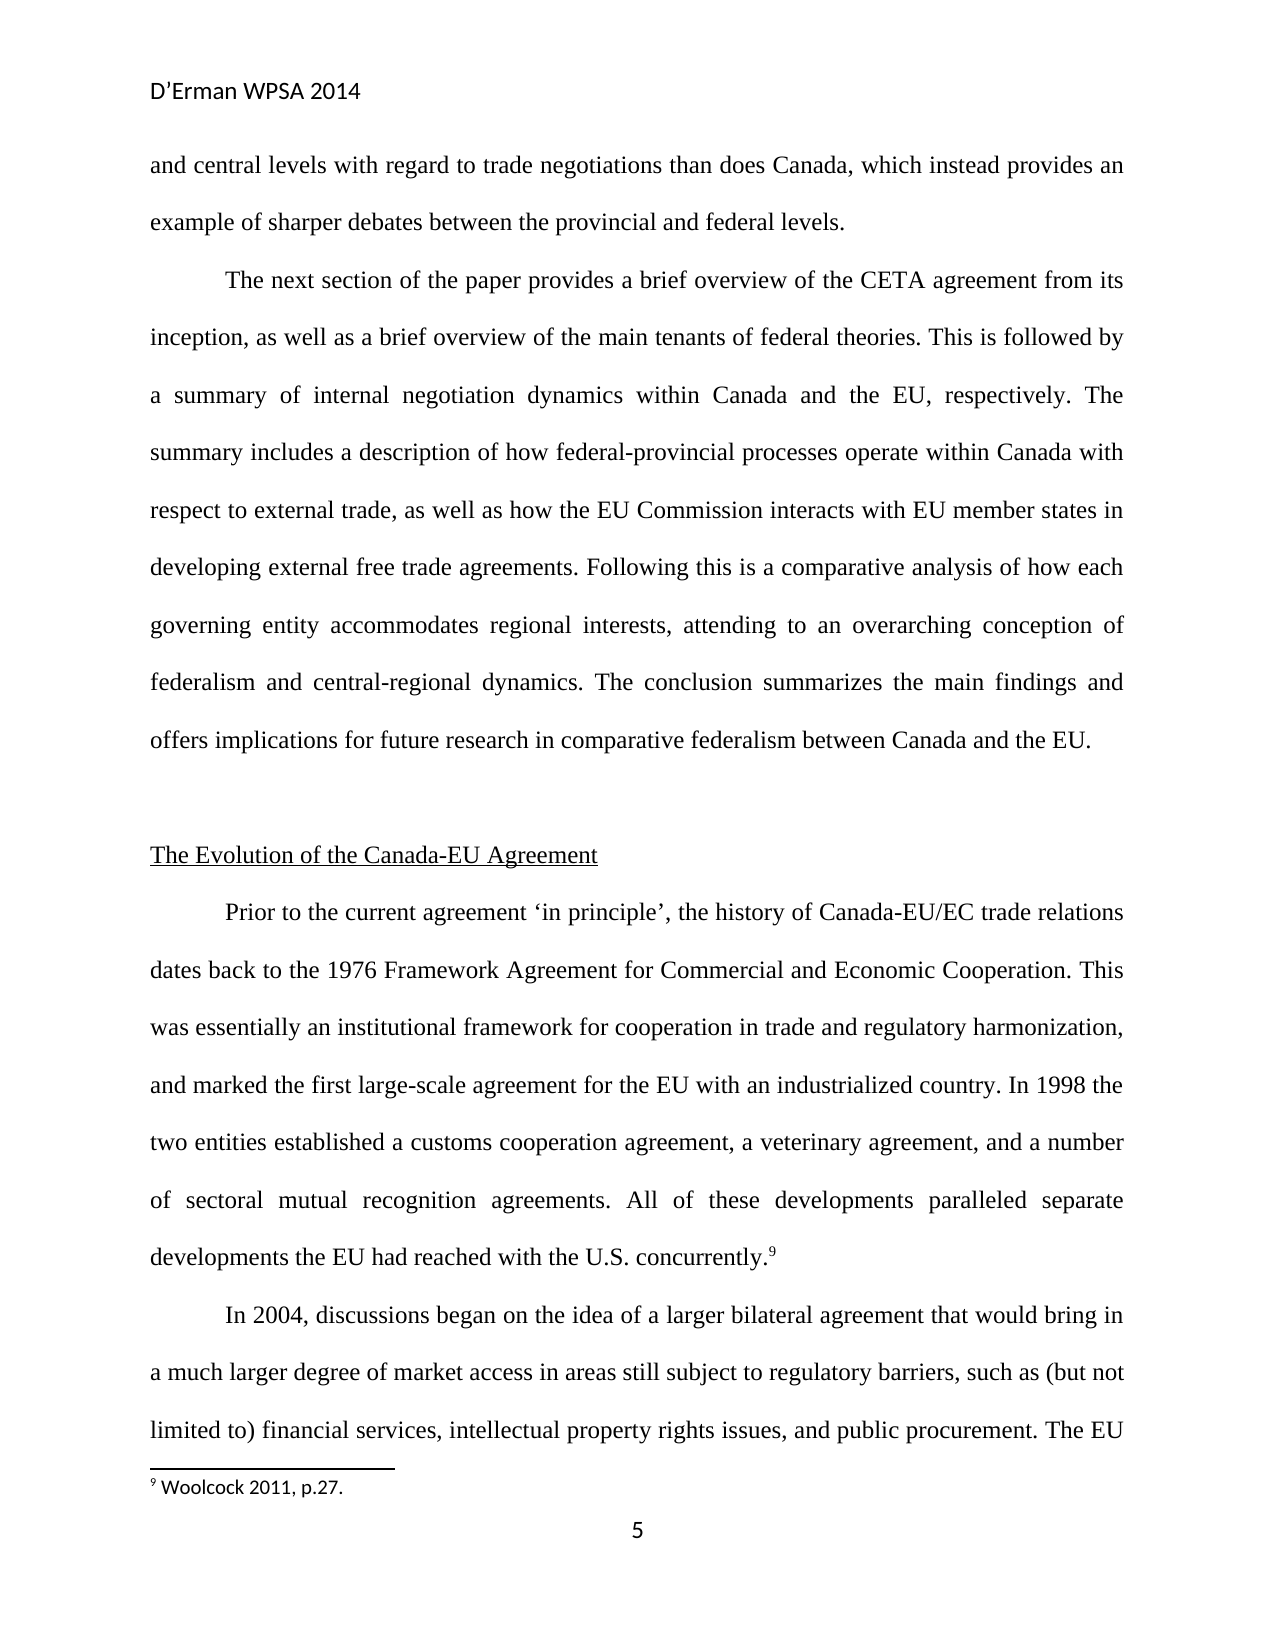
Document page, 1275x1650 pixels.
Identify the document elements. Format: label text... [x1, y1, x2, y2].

text The next section of the paper provides a brief overview of the CETA agreement from its inception, as well as a brief overview of the main tenants of federal theories. This is followed by a summary of internal negotiation dynamics within Canada and the EU, respectively. The summary includes a description of how federal-provincial processes operate within Canada with respect to external trade, as well as how the EU Commission interacts with EU member states in developing external free trade agreements. Following this is a comparative analysis of how each governing entity accommodates regional interests, attending to an overarching conception of federalism and central-regional dynamics. The conclusion summarizes the main findings and offers implications for future research in comparative federalism between Canada and the EU. [150, 265, 1125, 754]
text The Evolution of the Canada-EU Agreement [150, 840, 1125, 869]
text Prior to the current agreement ‘in principle’, the history of Canada-EU/EC trade relations dates back to the 1976 Framework Agreement for Commercial and Economic Cooperation. This was essentially an institutional framework for cooperation in trade and regulatory harmonization, and marked the first large-scale agreement for the EU with an industrialized country. In 1998 the two entities established a customs cooperation agreement, a veterinary agreement, and a number of sectoral mutual recognition agreements. All of these developments paralleled separate developments the EU had reached with the U.S. concurrently. [150, 897, 1125, 1271]
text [150, 150, 1125, 236]
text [150, 1300, 1125, 1444]
